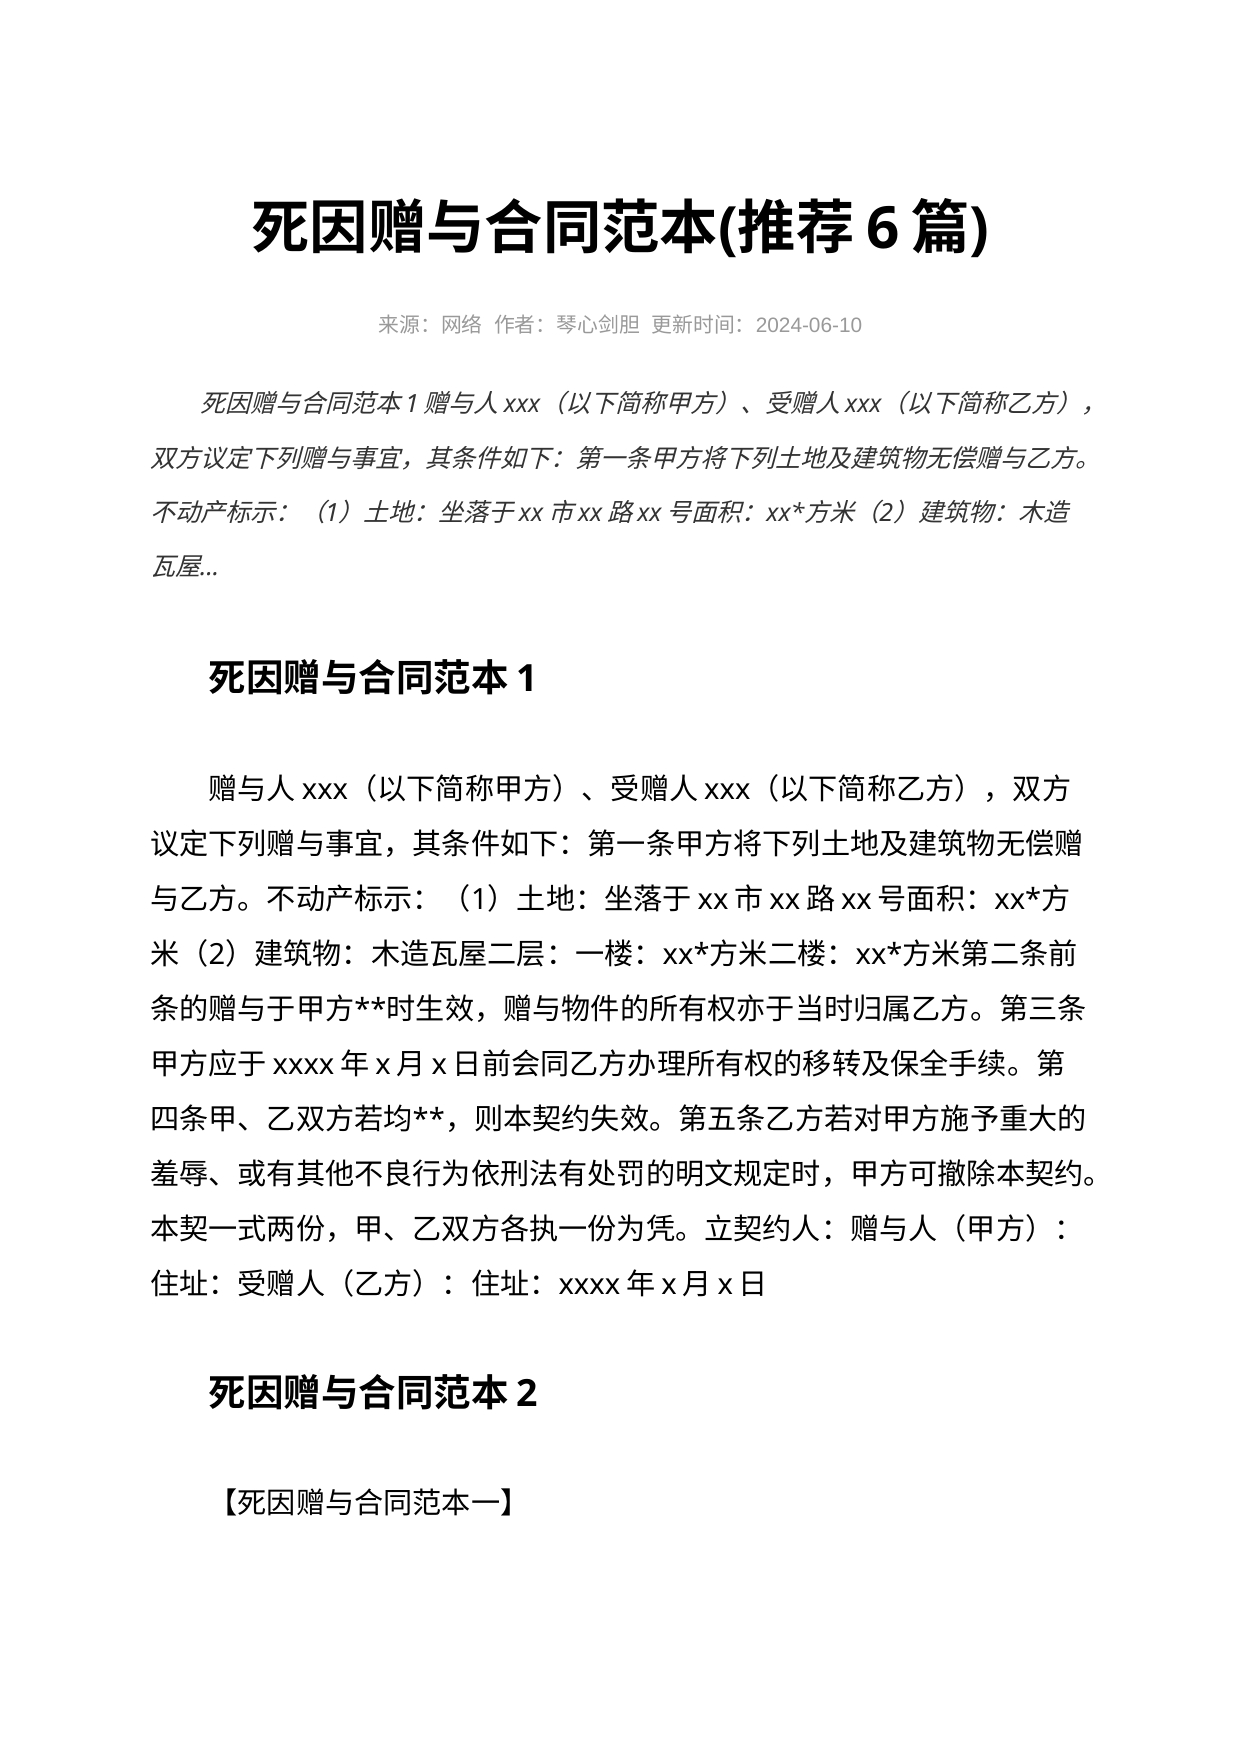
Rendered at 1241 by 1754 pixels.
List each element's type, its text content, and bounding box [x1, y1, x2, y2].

text 【死因赠与合同范本一】 [150, 1480, 1090, 1522]
text 死因赠与合同范本2 [150, 1362, 1090, 1417]
text 死因赠与合同范本1赠与人xxx（以下简称甲方）、受赠人xxx（以下简称乙方），双方议定下列赠与事宜，其条件如下：第一条甲方将下列土地及建筑物无偿赠与乙方。不动产标示：（1）土地：坐落于xx市xx路xx号面积：xx*方米（2）建筑物：木造瓦屋... [150, 384, 1090, 583]
text 来源：网络 作者：琴心剑胆 更新时间：2024-06-10 [150, 313, 1090, 337]
text 死因赠与合同范本1 [150, 648, 1090, 703]
text 赠与人xxx（以下简称甲方）、受赠人xxx（以下简称乙方），双方议定下列赠与事宜，其条件如下：第一条甲方将下列土地及建筑物无偿赠与乙方。不动产标示：（1）土地：坐落于xx市xx路xx号面积：xx*方米（2）建筑物：木造瓦屋二层：一楼：xx*方米二楼：xx*方米第二条前条的赠与于甲方**时生效，赠与物件的所有权亦于当时归属乙方。第三条甲方应于xxxx年x月x日前会同乙方办理所有权的移转及保全手续。第四条甲、乙双方若均**，则本契约失效。第五条乙方若对甲方施予重大的羞辱、或有其他不良行为依刑法有处罚的明文规定时，甲方可撤除本契约。本契一式两份，甲、乙双方各执一份为凭。立契约人：赠与人（甲方）：住址：受赠人（乙方）：住址：xxxx年x月x日 [150, 766, 1090, 1303]
subtitle 死因赠与合同范本(推荐6篇) [150, 181, 1090, 266]
